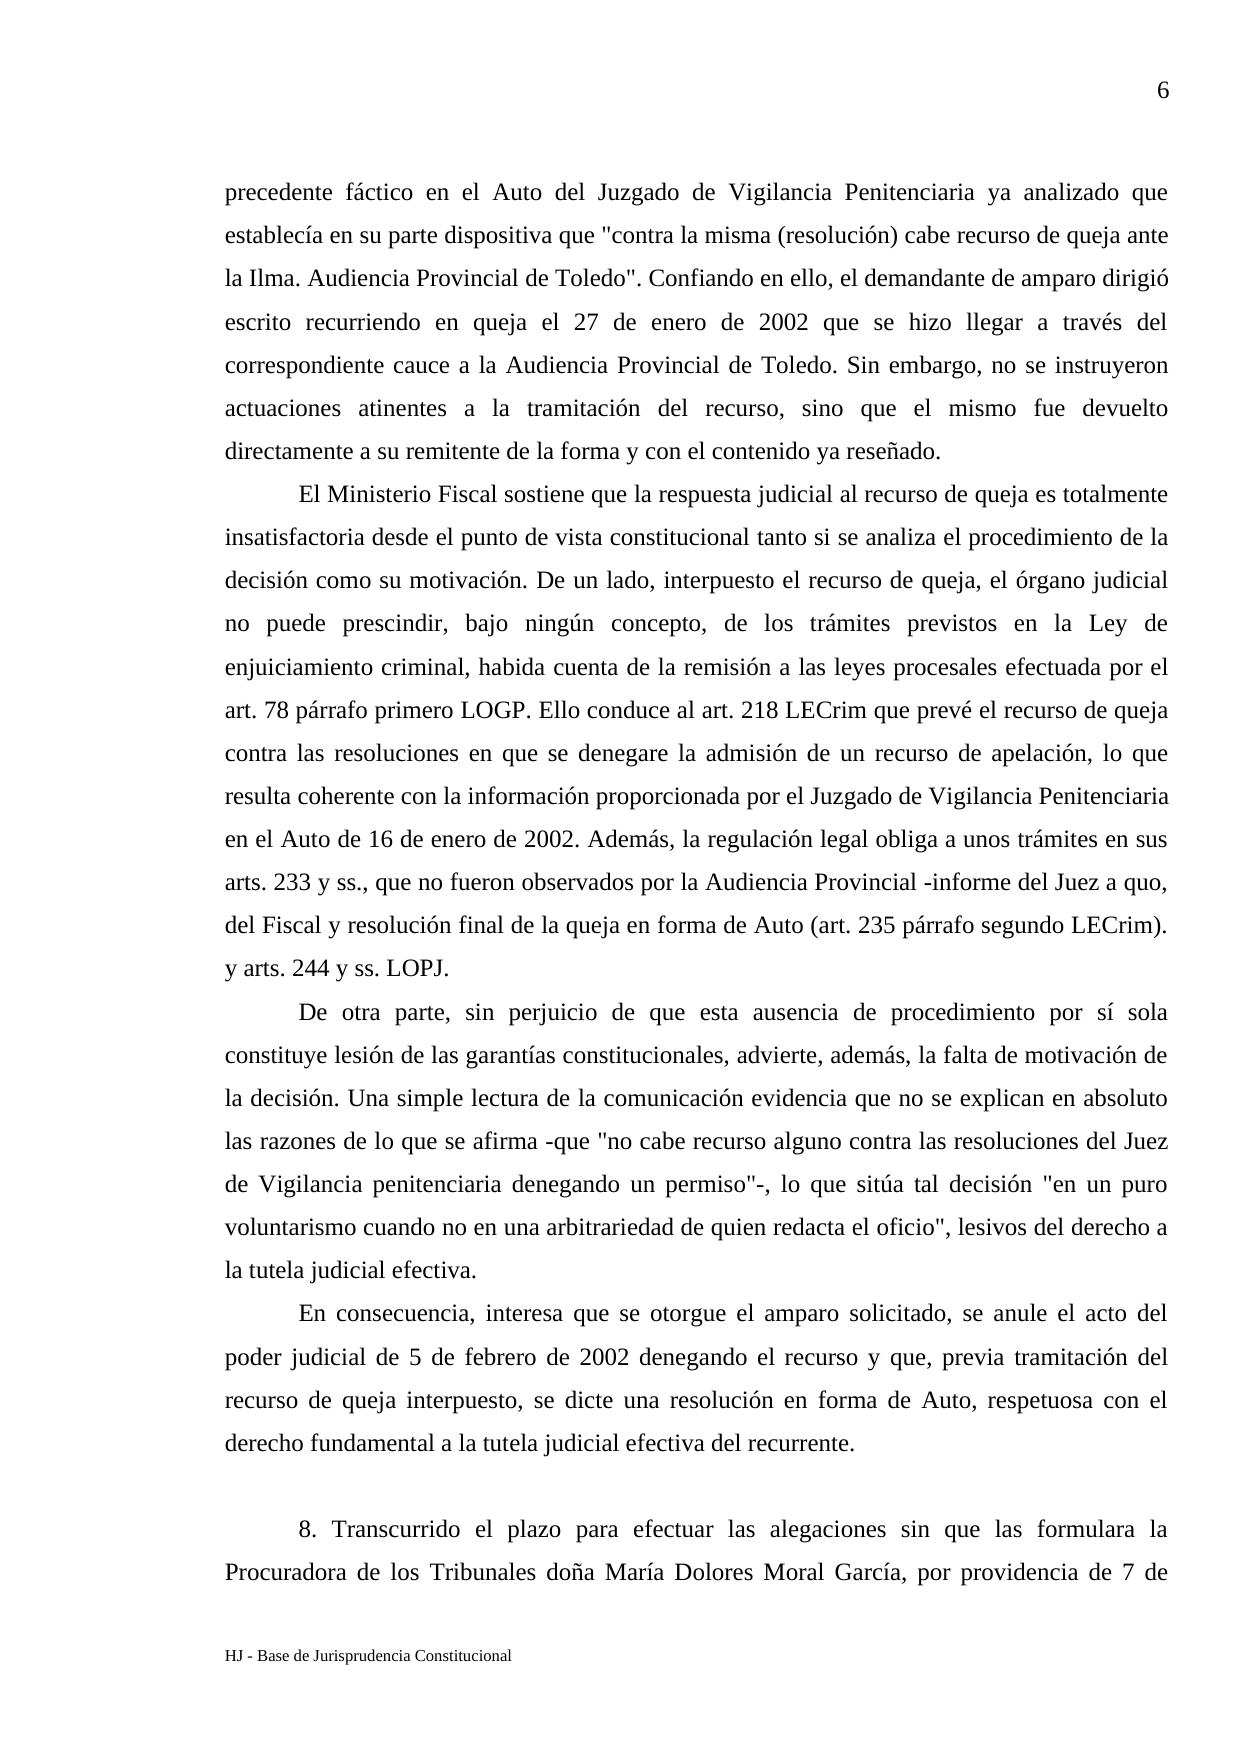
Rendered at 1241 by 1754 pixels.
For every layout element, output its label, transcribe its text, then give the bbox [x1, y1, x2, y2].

text El Ministerio Fiscal sostiene que la respuesta judicial al recurso de queja es totalmente insatisfactoria desde el punto de vista constitucional tanto si se analiza el procedimiento de la decisión como su motivación. De un lado, interpuesto el recurso de queja, el órgano judicial no puede prescindir, bajo ningún concepto, de los trámites previstos en la Ley de enjuiciamiento criminal, habida cuenta de la remisión a las leyes procesales efectuada por el art. 78 párrafo primero LOGP. Ello conduce al art. 218 LECrim que prevé el recurso de queja contra las resoluciones en que se denegare la admisión de un recurso de apelación, lo que resulta coherente con la información proporcionada por el Juzgado de Vigilancia Penitenciaria en el Auto de 16 de enero de 2002. Además, la regulación legal obliga a unos trámites en sus arts. 233 y ss., que no fueron observados por la Audiencia Provincial -informe del Juez a quo, del Fiscal y resolución final de la queja en forma de Auto (art. 235 párrafo segundo LECrim). y arts. 244 y ss. LOPJ. [224, 479, 1169, 982]
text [224, 1514, 1169, 1586]
text De otra parte, sin perjuicio de que esta ausencia de procedimiento por sí sola constituye lesión de las garantías constitucionales, advierte, además, la falta de motivación de la decisión. Una simple lectura de la comunicación evidencia que no se explican en absoluto las razones de lo que se afirma -que "no cabe recurso alguno contra las resoluciones del Juez de Vigilancia penitenciaria denegando un permiso"-, lo que sitúa tal decisión "en un puro voluntarismo cuando no en una arbitrariedad de quien redacta el oficio", lesivos del derecho a la tutela judicial efectiva. [224, 997, 1169, 1284]
text En consecuencia, interesa que se otorgue el amparo solicitado, se anule el acto del poder judicial de 5 de febrero de 2002 denegando el recurso y que, previa tramitación del recurso de queja interpuesto, se dicte una resolución en forma de Auto, respetuosa con el derecho fundamental a la tutela judicial efectiva del recurrente. [224, 1298, 1169, 1457]
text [224, 177, 1169, 465]
